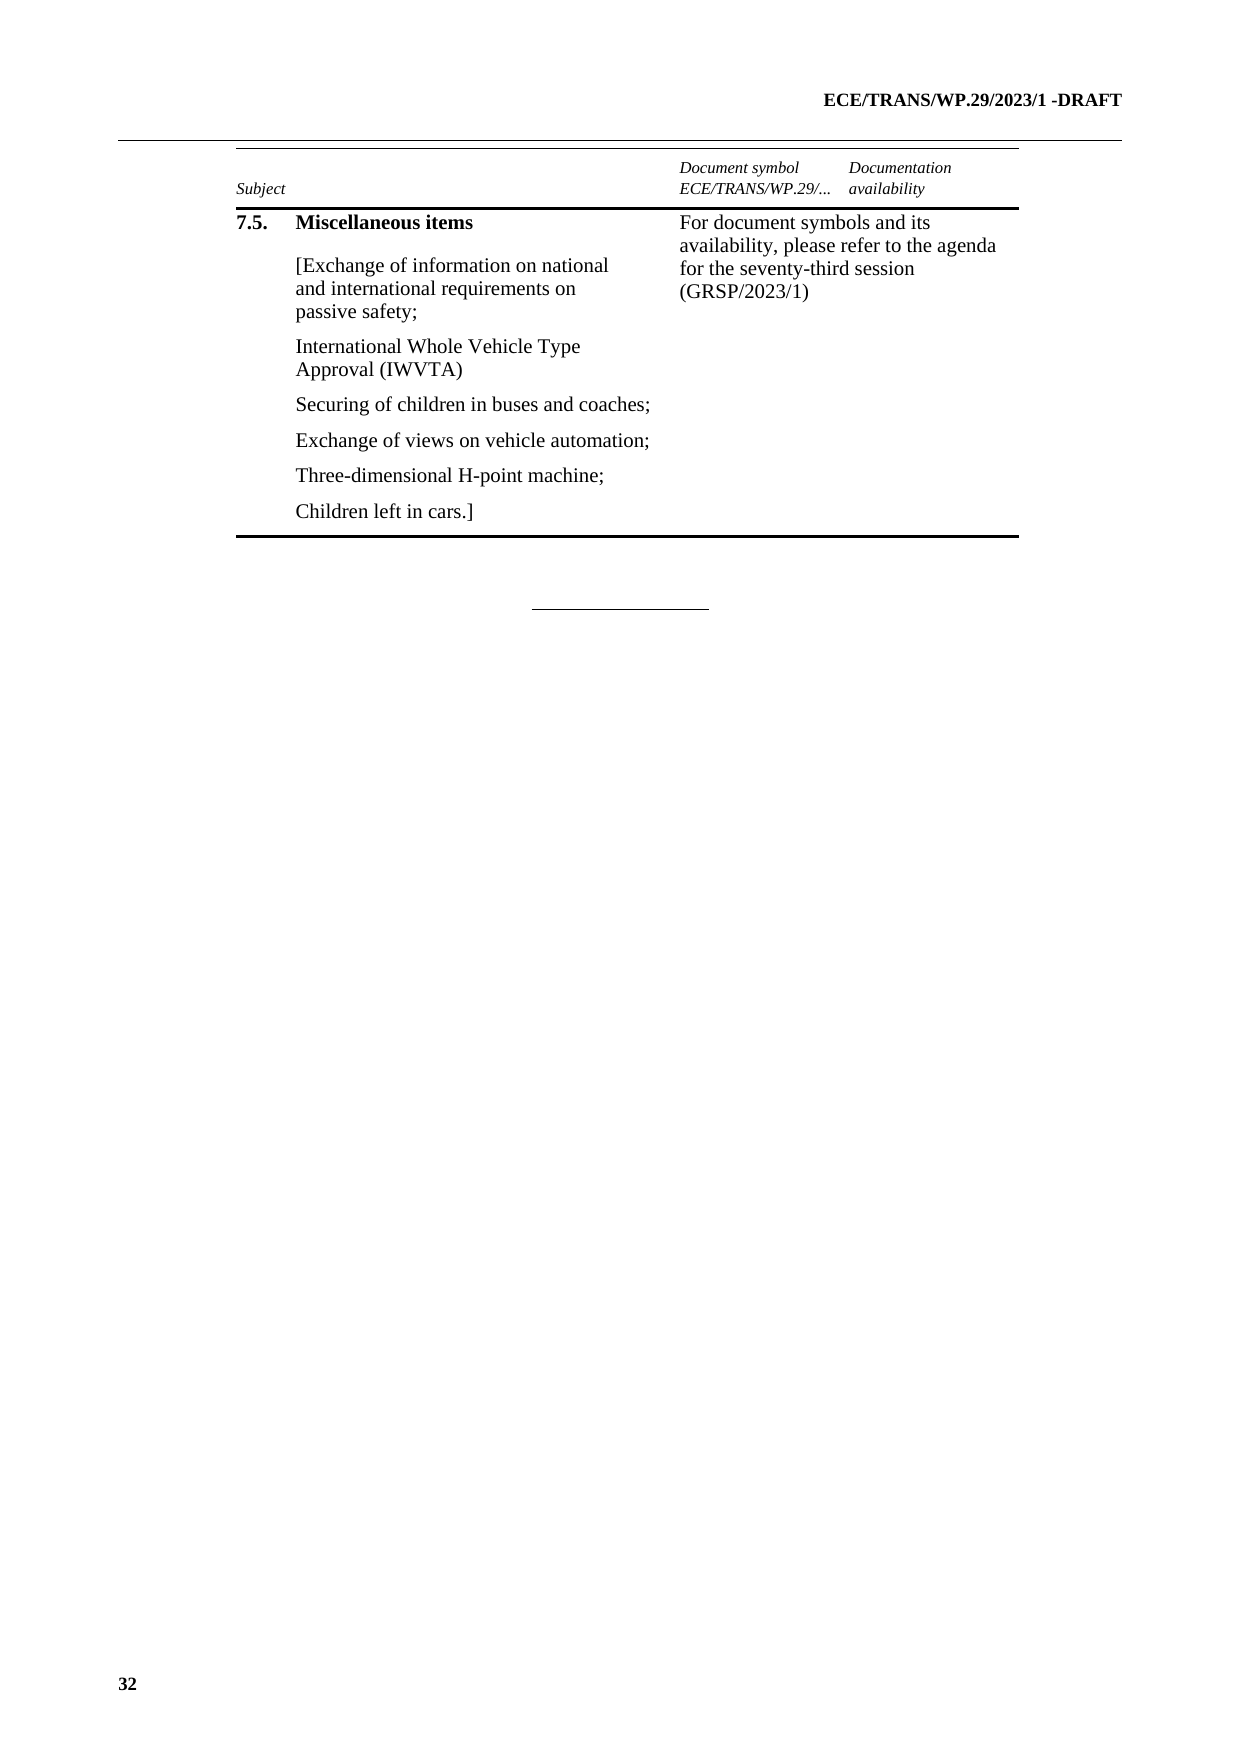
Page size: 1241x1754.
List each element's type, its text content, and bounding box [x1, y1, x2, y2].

table_cell 7.5. Miscellaneous items [236, 210, 679, 247]
table_header Documentation availability [849, 149, 1019, 207]
table_header Document symbol ECE/TRANS/WP.29/... [679, 149, 849, 207]
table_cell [679, 210, 1019, 535]
table_cell [Exchange of information on national and international requirements on passive safety; International Whole Vehicle Type Approval (IWVTA) Securing of children in buses and coaches; Exchange of views on vehicle automation; Three-dimensional H-point machine; Children left in cars.] [236, 247, 679, 535]
table_header Subject [236, 149, 679, 207]
